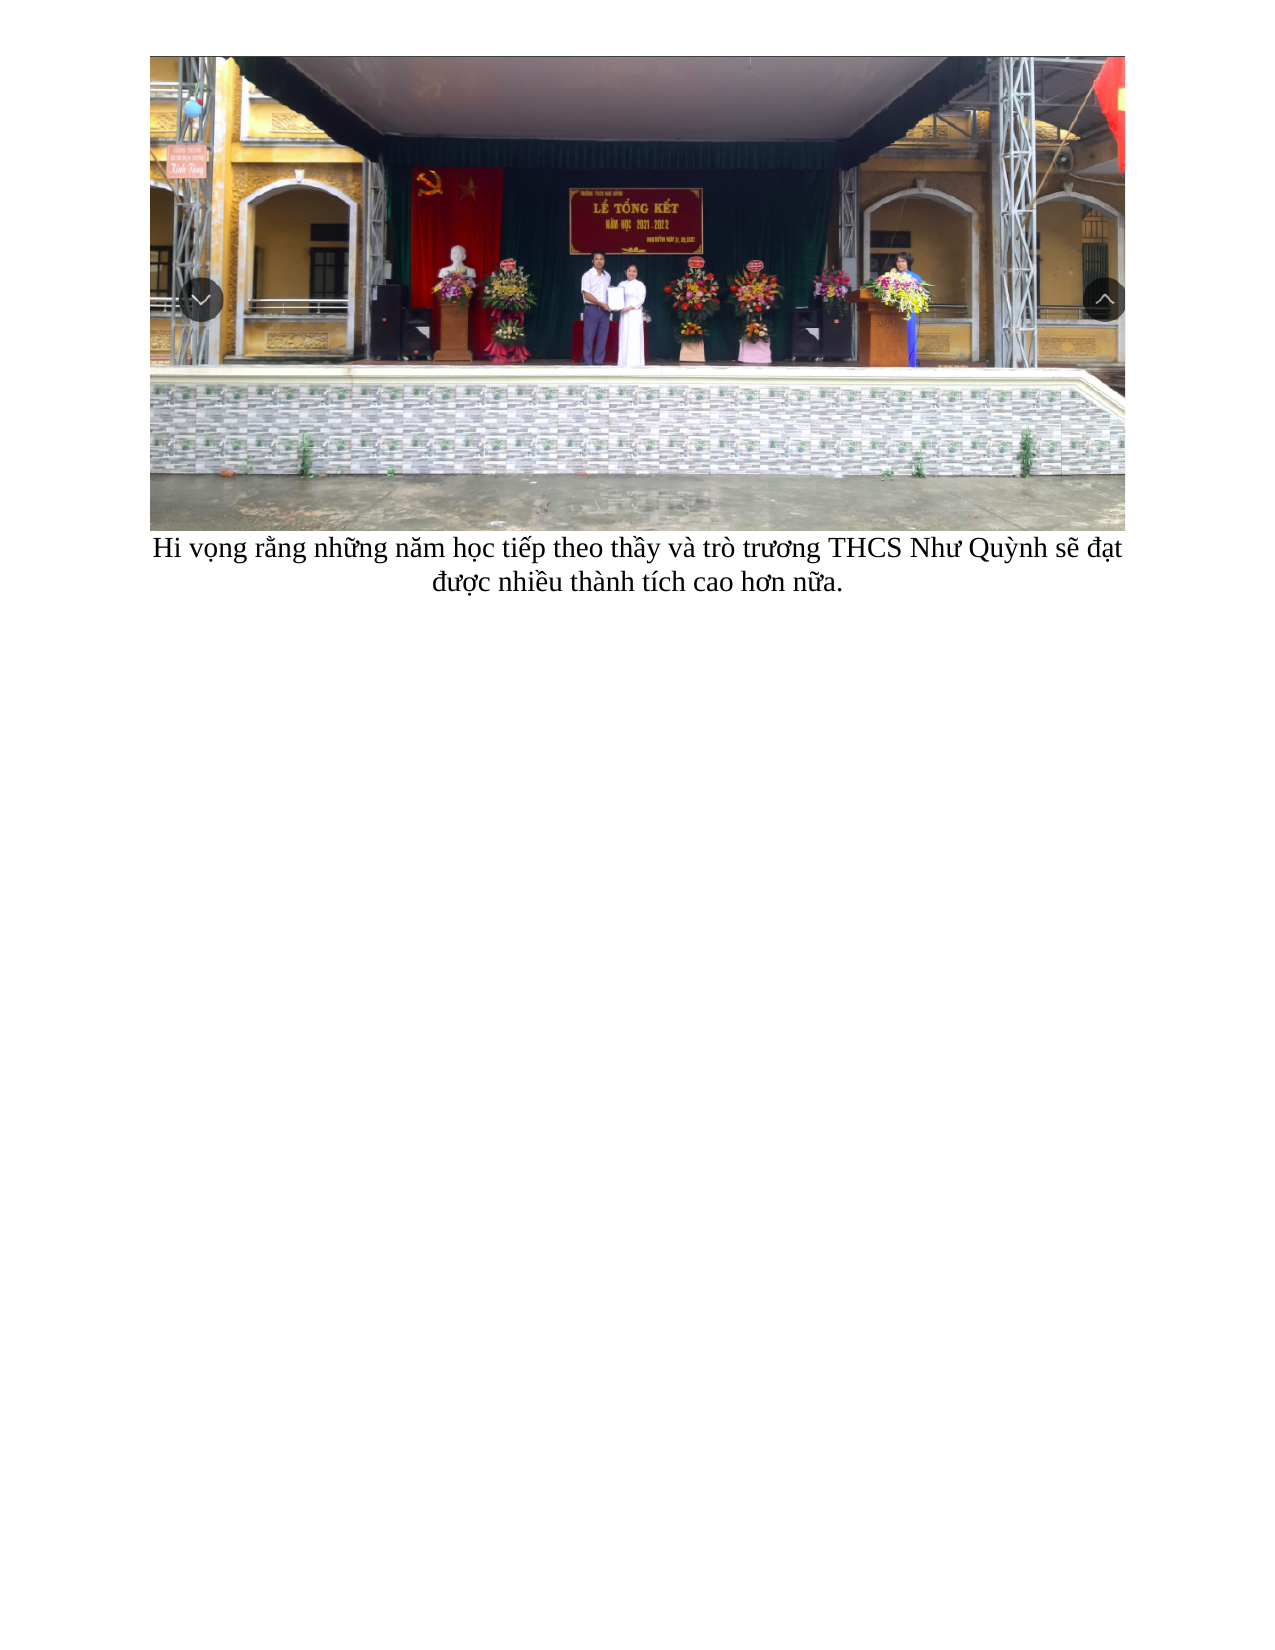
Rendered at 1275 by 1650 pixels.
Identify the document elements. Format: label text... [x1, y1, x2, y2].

text Hi vọng rằng những năm học tiếp theo thầy và trò trương THCS Như Quỳnh sẽ đạt được nhiều thành tích cao hơn nữa. [150, 531, 1125, 597]
picture [150, 56, 1125, 531]
